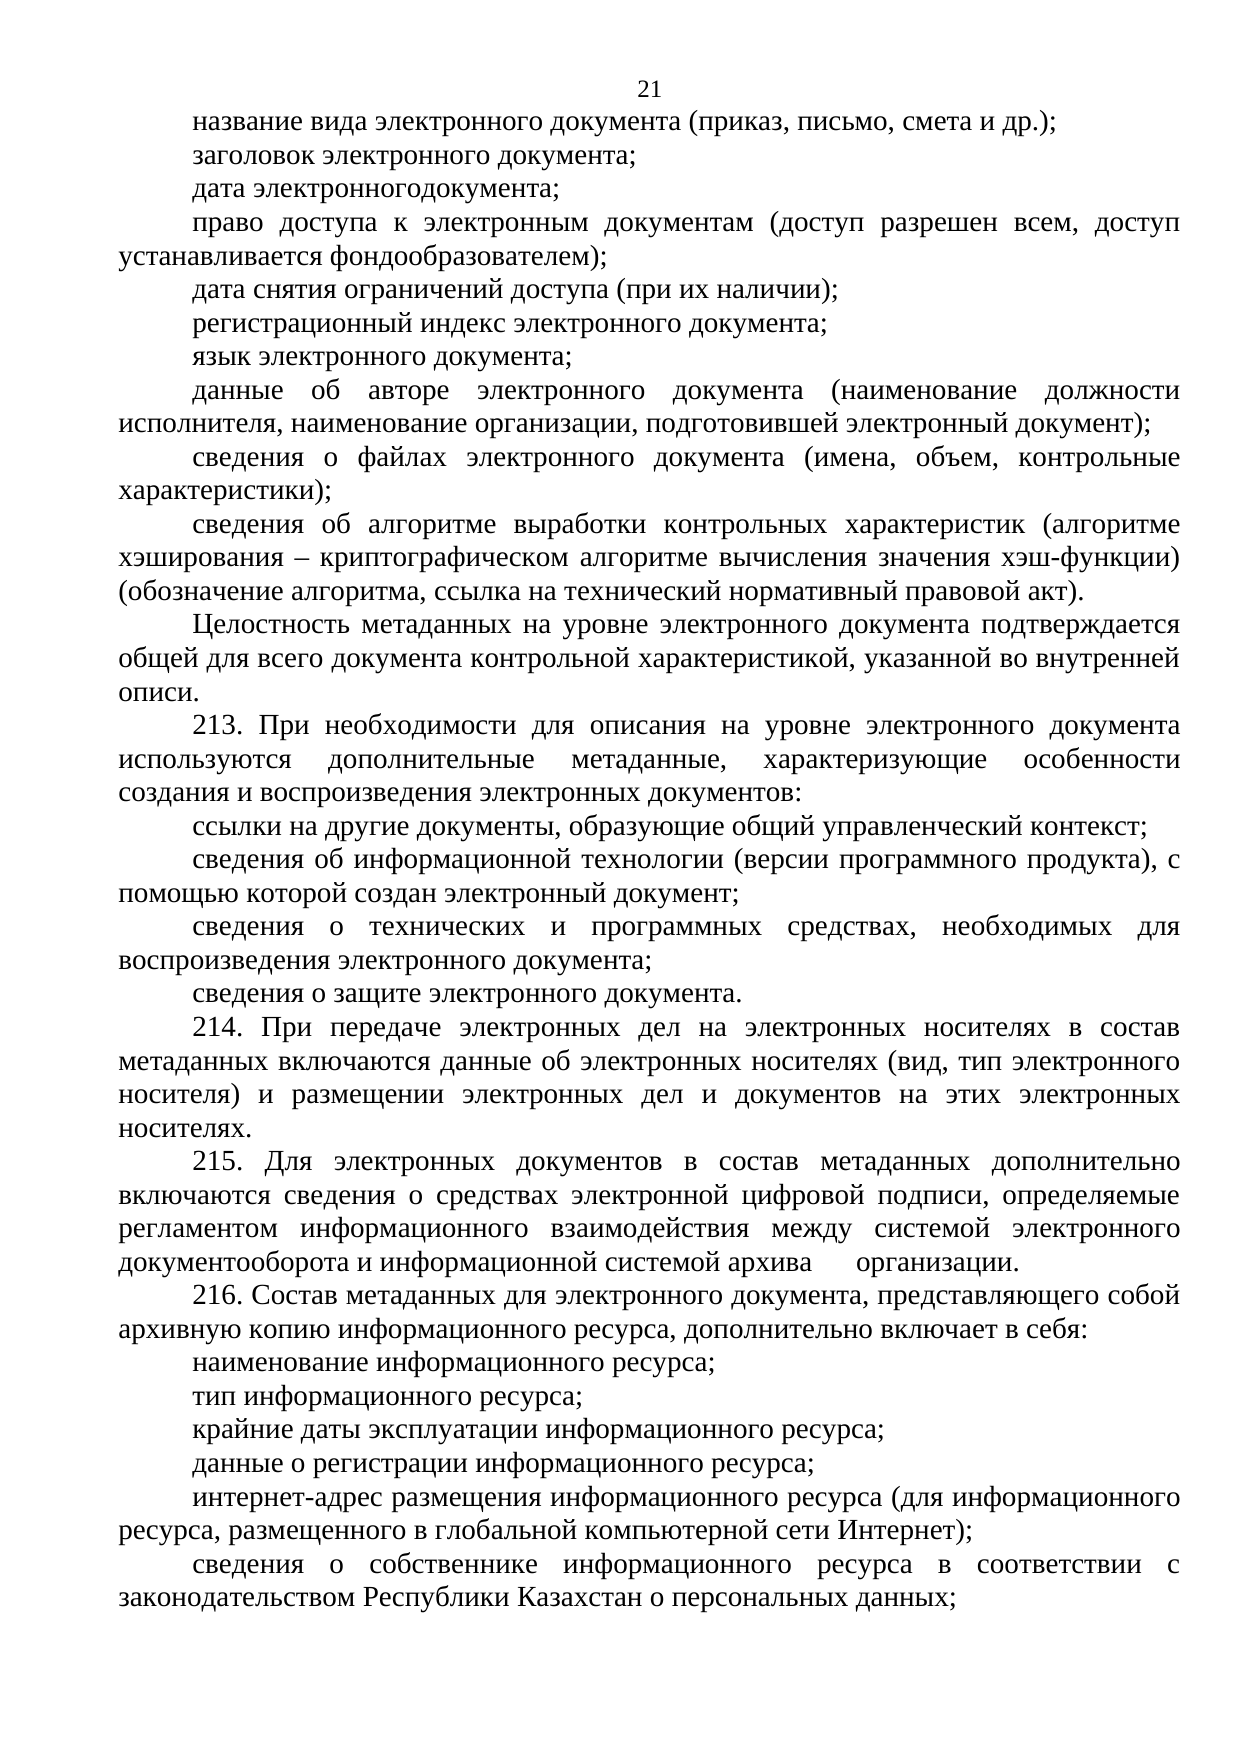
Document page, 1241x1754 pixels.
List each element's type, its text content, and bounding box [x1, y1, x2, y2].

text право доступа к электронным документам (доступ разрешен всем, доступ устанавливается фондообразователем); [118, 204, 1181, 271]
text Целостность метаданных на уровне электронного документа подтверждается общей для всего документа контрольной характеристикой, указанной во внутренней описи. [118, 607, 1181, 707]
text название вида электронного документа (приказ, письмо, смета и др.); [118, 103, 1181, 137]
text сведения об алгоритме выработки контрольных характеристик (алгоритме хэширования – криптографическом алгоритме вычисления значения хэш-функции) (обозначение алгоритма, ссылка на технический нормативный правовой акт). [118, 506, 1181, 607]
text сведения о собственнике информационного ресурса в соответствии с законодательством Республики Казахстан о персональных данных; [118, 1546, 1181, 1613]
text сведения о технических и программных средствах, необходимых для воспроизведения электронного документа; [118, 908, 1181, 976]
text сведения о файлах электронного документа (имена, объем, контрольные характеристики); [118, 439, 1181, 506]
text данные об авторе электронного документа (наименование должности исполнителя, наименование организации, подготовившей электронный документ); [118, 372, 1181, 439]
text регистрационный индекс электронного документа; [118, 305, 1181, 338]
text тип информационного ресурса; [118, 1378, 1181, 1412]
text 213. При необходимости для описания на уровне электронного документа используются дополнительные метаданные, характеризующие особенности создания и воспроизведения электронных документов: [118, 707, 1181, 808]
text крайние даты эксплуатации информационного ресурса; [118, 1412, 1181, 1445]
text 216. Состав метаданных для электронного документа, представляющего собой архивную копию информационного ресурса, дополнительно включает в себя: [118, 1277, 1181, 1344]
text заголовок электронного документа; [118, 137, 1181, 171]
text интернет-адрес размещения информационного ресурса (для информационного ресурса, размещенного в глобальной компьютерной сети Интернет); [118, 1479, 1181, 1546]
text сведения об информационной технологии (версии программного продукта), с помощью которой создан электронный документ; [118, 841, 1181, 908]
text ссылки на другие документы, образующие общий управленческий контекст; [118, 808, 1181, 841]
text наименование информационного ресурса; [118, 1344, 1181, 1378]
text данные о регистрации информационного ресурса; [118, 1445, 1181, 1479]
text дата электронногодокумента; [118, 171, 1181, 204]
text 215. Для электронных документов в состав метаданных дополнительно включаются сведения о средствах электронной цифровой подписи, определяемые регламентом информационного взаимодействия между системой электронного документооборота и информационной системой архива организации. [118, 1143, 1181, 1277]
text 214. При передаче электронных дел на электронных носителях в состав метаданных включаются данные об электронных носителях (вид, тип электронного носителя) и размещении электронных дел и документов на этих электронных носителях. [118, 1009, 1181, 1143]
text дата снятия ограничений доступа (при их наличии); [118, 271, 1181, 305]
text сведения о защите электронного документа. [118, 976, 1181, 1009]
text язык электронного документа; [118, 338, 1181, 372]
